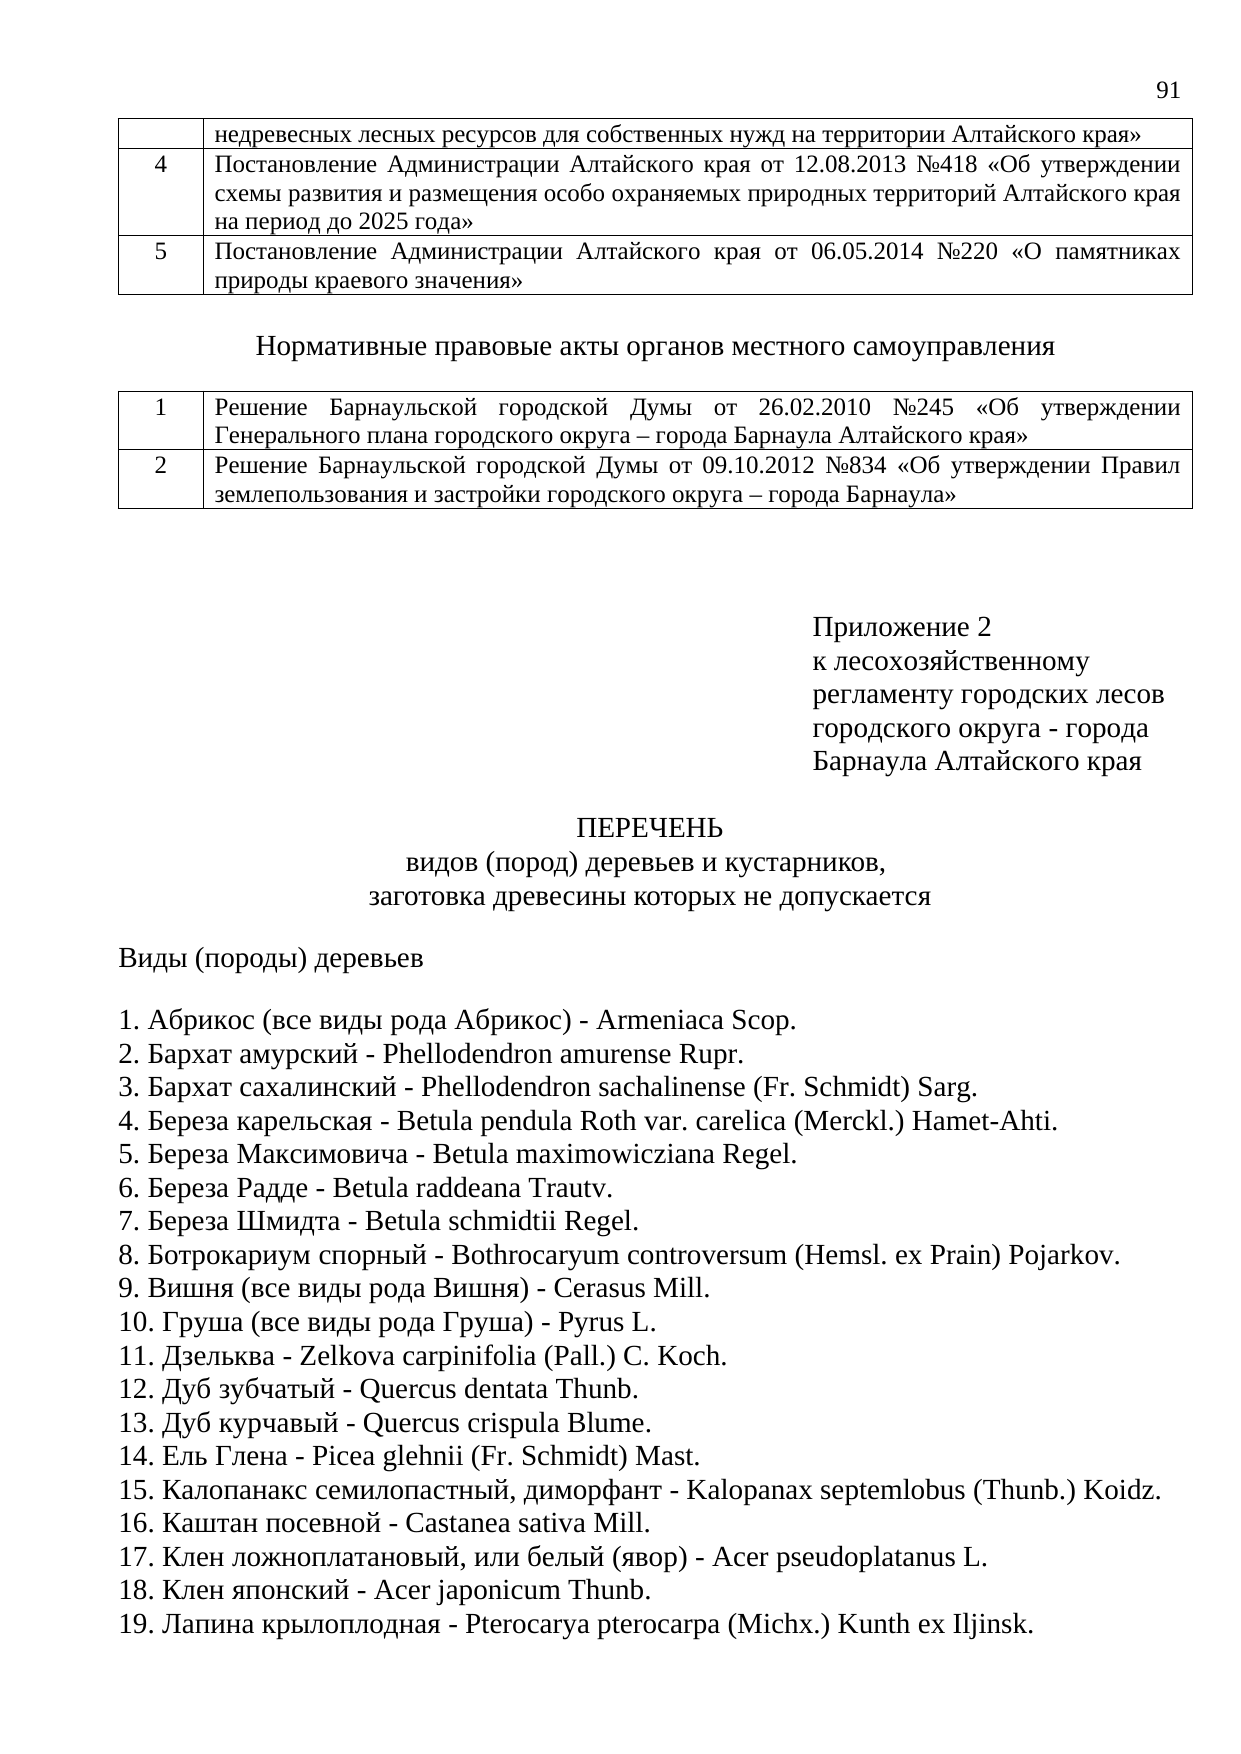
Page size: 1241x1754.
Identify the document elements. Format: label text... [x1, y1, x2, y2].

text 18. Клен японский - Acer japonicum Thunb. [118, 1572, 1181, 1606]
text 2. Бархат амурский - Phellodendron amurense Rupr. [118, 1036, 1181, 1069]
text 12. Дуб зубчатый - Quercus dentata Thunb. [118, 1371, 1181, 1405]
text 7. Береза Шмидта - Betula schmidtii Regel. [118, 1203, 1181, 1237]
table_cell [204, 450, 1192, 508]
text Приложение 2 [812, 609, 1181, 643]
text 3. Бархат сахалинский - Phellodendron sachalinense (Fr. Schmidt) Sarg. [118, 1069, 1181, 1103]
text 13. Дуб курчавый - Quercus crispula Blume. [118, 1405, 1181, 1438]
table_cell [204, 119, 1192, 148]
subtitle видов (пород) деревьев и кустарников, заготовка древесины которых не допускается [118, 844, 1181, 911]
text 4. Береза карельская - Betula pendula Roth var. carelica (Merckl.) Hamet-Ahti. [118, 1103, 1181, 1136]
text 10. Груша (все виды рода Груша) - Pyrus L. [118, 1304, 1181, 1338]
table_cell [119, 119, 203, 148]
text 9. Вишня (все виды рода Вишня) - Cerasus Mill. [118, 1271, 1181, 1304]
text 15. Калопанакс семилопастный, диморфант - Kalopanax septemlobus (Thunb.) Koidz. [118, 1472, 1181, 1505]
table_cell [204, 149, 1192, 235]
text 6. Береза Радде - Betula raddeana Trautv. [118, 1170, 1181, 1203]
text 19. Лапина крылоплодная - Pterocarya pterocarpa (Michx.) Kunth ex Iljinsk. [118, 1606, 1181, 1639]
text 5. Береза Максимовича - Betula maximowicziana Regel. [118, 1136, 1181, 1170]
text 16. Каштан посевной - Castanea sativa Mill. [118, 1505, 1181, 1539]
text 11. Дзельква - Zelkova carpinifolia (Pall.) C. Koch. [118, 1338, 1181, 1371]
subtitle Виды (породы) деревьев [118, 940, 1181, 973]
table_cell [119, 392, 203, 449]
text регламенту городских лесов городского округа - города Барнаула Алтайского края [812, 676, 1181, 777]
text 1. Абрикос (все виды рода Абрикос) - Armeniaca Scop. [118, 1002, 1181, 1036]
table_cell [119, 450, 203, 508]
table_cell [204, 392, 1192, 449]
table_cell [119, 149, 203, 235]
text к лесохозяйственному [812, 643, 1181, 676]
text 14. Ель Глена - Picea glehnii (Fr. Schmidt) Mast. [118, 1438, 1181, 1472]
text 17. Клен ложноплатановый, или белый (явор) - Acer pseudoplatanus L. [118, 1539, 1181, 1572]
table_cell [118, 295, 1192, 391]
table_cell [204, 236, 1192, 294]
text 8. Ботрокариум спорный - Bothrocaryum controversum (Hemsl. ex Prain) Pojarkov. [118, 1237, 1181, 1271]
subtitle ПЕРЕЧЕНЬ [118, 811, 1181, 844]
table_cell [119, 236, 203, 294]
